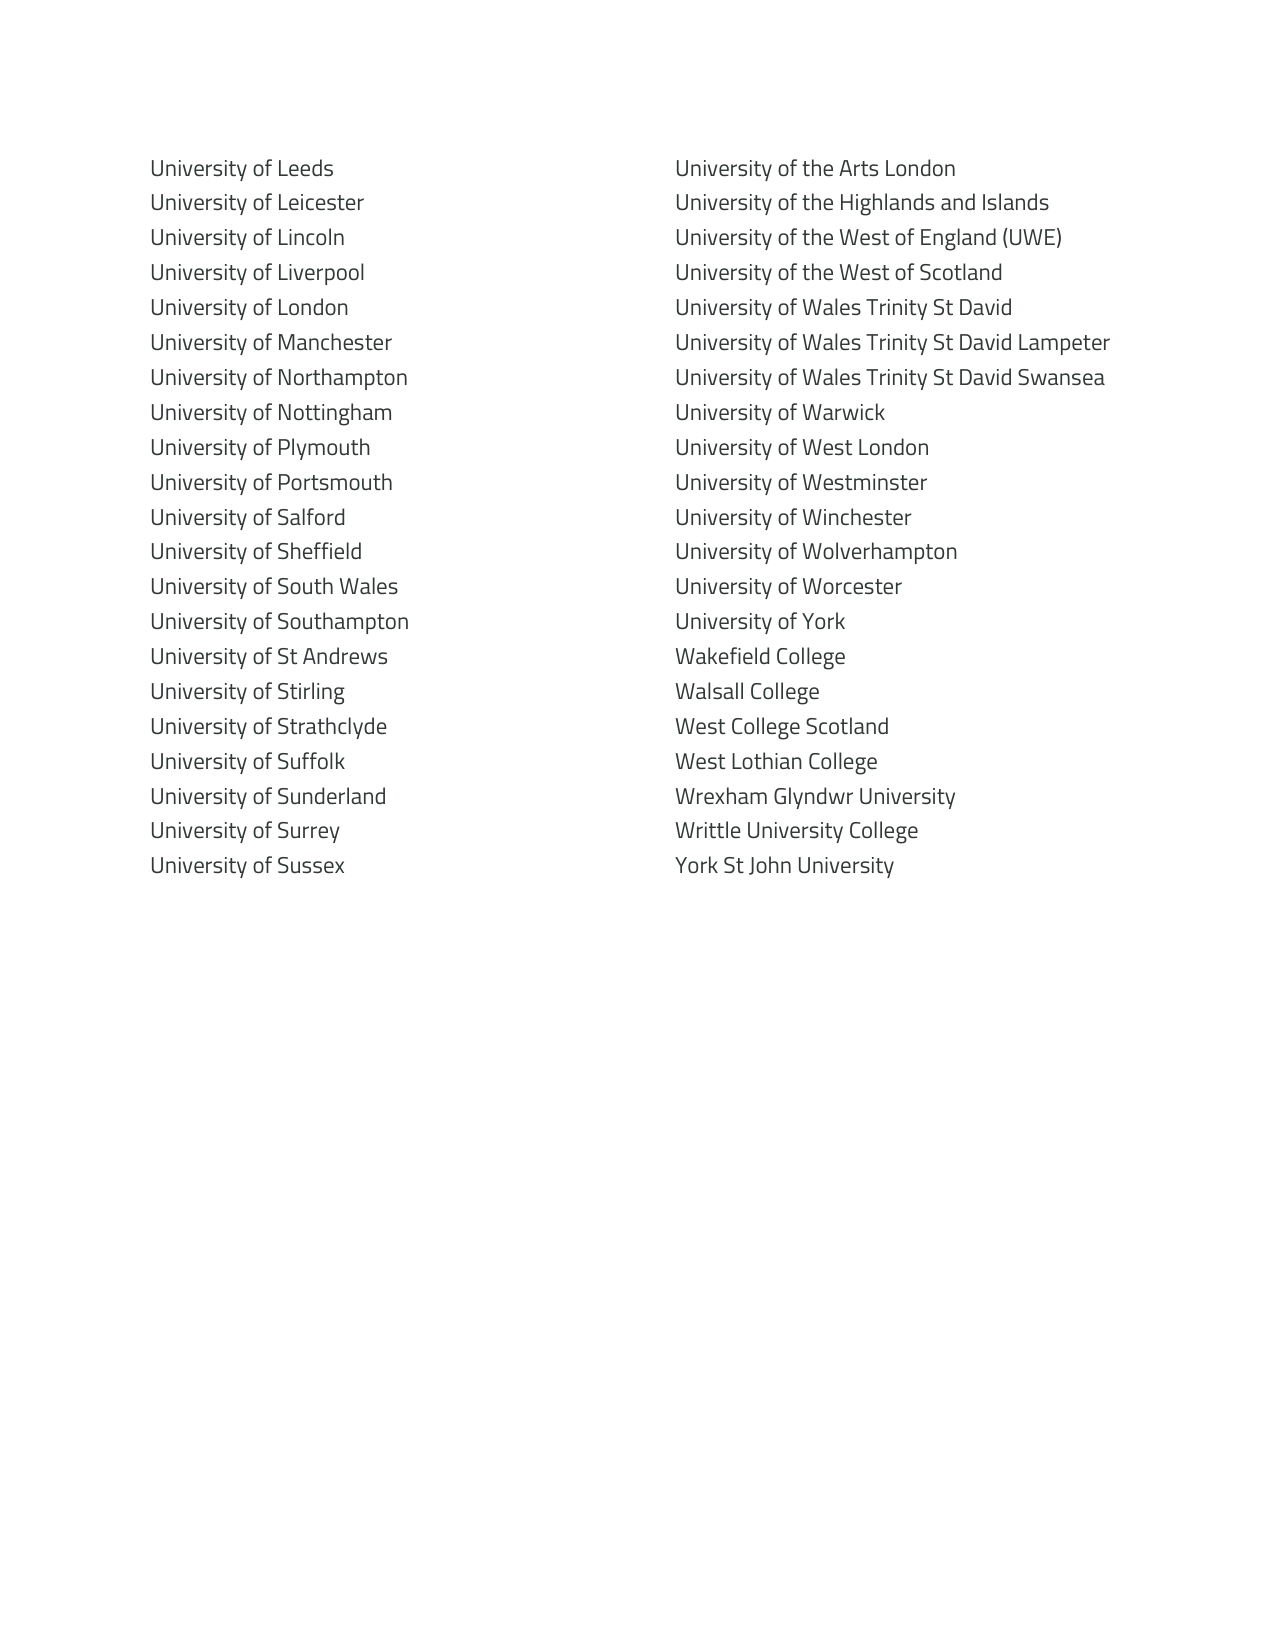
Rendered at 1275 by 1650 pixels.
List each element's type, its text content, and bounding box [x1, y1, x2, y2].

text University of Liverpool [150, 255, 600, 289]
text University of Worcester [675, 569, 1125, 604]
text University of York [675, 604, 1125, 638]
text University of South Wales [150, 569, 600, 604]
text University of Wales Trinity St David Lampeter [675, 324, 1125, 359]
text University of Leicester [150, 185, 600, 220]
text West College Scotland [675, 708, 1125, 743]
text University of Westminster [675, 464, 1125, 499]
text University of Stirling [150, 673, 600, 708]
text University of Plymouth [150, 429, 600, 464]
text York St John University [675, 848, 1125, 883]
text University of St Andrews [150, 638, 600, 673]
text University of Leeds [150, 150, 600, 185]
text University of Southampton [150, 604, 600, 638]
text University of Sheffield [150, 534, 600, 569]
text University of Nottingham [150, 394, 600, 429]
text University of London [150, 289, 600, 324]
text University of Winchester [675, 499, 1125, 534]
text University of Sussex [150, 848, 600, 883]
text Wakefield College [675, 638, 1125, 673]
text Walsall College [675, 673, 1125, 708]
text West Lothian College [675, 743, 1125, 778]
text University of Strathclyde [150, 708, 600, 743]
text University of Suffolk [150, 743, 600, 778]
text University of Lincoln [150, 220, 600, 255]
text University of the Highlands and Islands [675, 185, 1125, 220]
text University of West London [675, 429, 1125, 464]
text University of the West of Scotland [675, 255, 1125, 289]
text University of Manchester [150, 324, 600, 359]
text University of Warwick [675, 394, 1125, 429]
text University of Sunderland [150, 778, 600, 813]
text University of the West of England (UWE) [675, 220, 1125, 255]
text University of Portsmouth [150, 464, 600, 499]
text University of Northampton [150, 359, 600, 394]
text Writtle University College [675, 813, 1125, 848]
text University of Wales Trinity St David Swansea [675, 359, 1125, 394]
text University of Salford [150, 499, 600, 534]
text University of the Arts London [675, 150, 1125, 185]
text University of Wales Trinity St David [675, 289, 1125, 324]
text University of Wolverhampton [675, 534, 1125, 569]
text University of Surrey [150, 813, 600, 848]
text Wrexham Glyndwr University [675, 778, 1125, 813]
